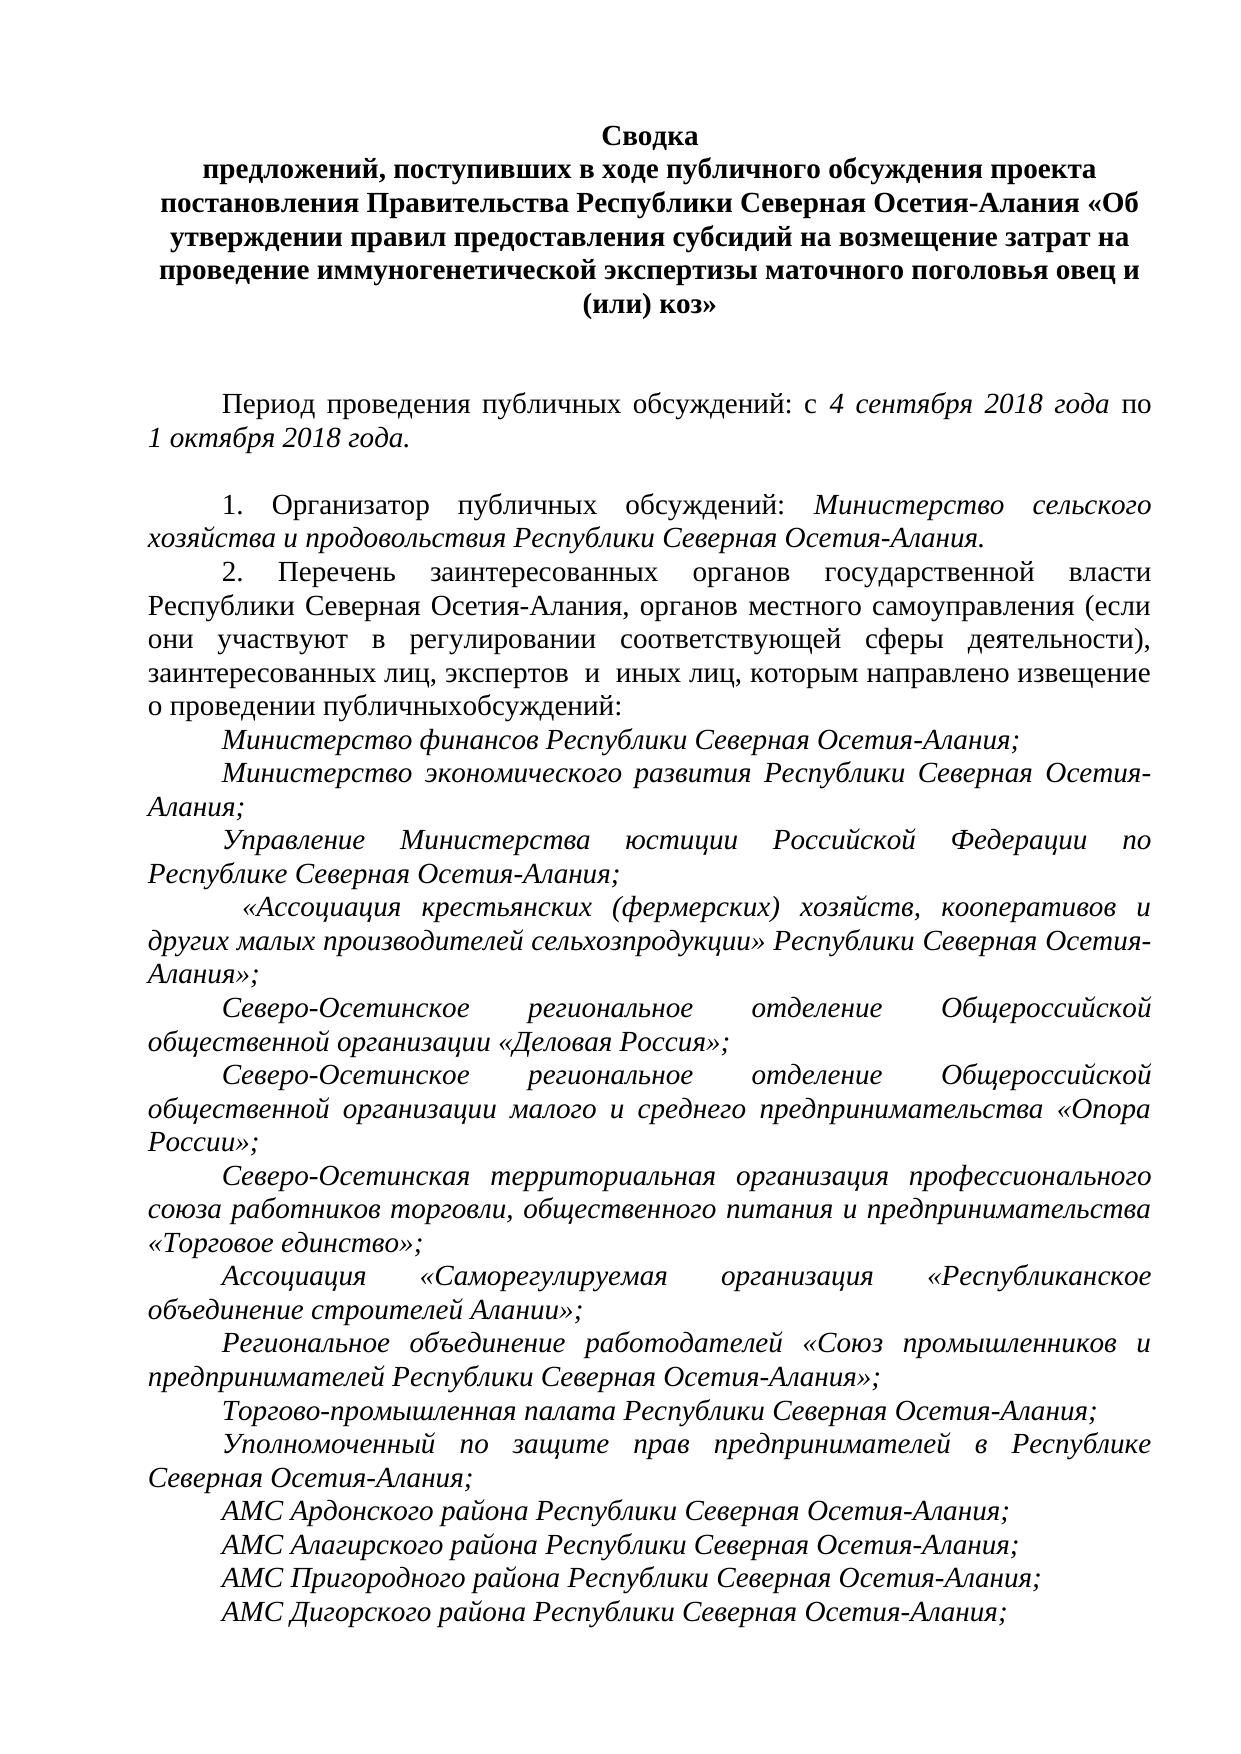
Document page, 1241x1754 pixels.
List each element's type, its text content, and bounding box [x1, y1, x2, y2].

text «Ассоциация крестьянских (фермерских) хозяйств, кооперативов и других малых производителей сельхозпродукции» Республики Северная Осетия-Алания»; [148, 889, 1152, 990]
text АМС Алагирского района Республики Северная Осетия-Алания; [148, 1527, 1152, 1560]
text Региональное объединение работодателей «Союз промышленников и предпринимателей Республики Северная Осетия-Алания»; [148, 1326, 1152, 1393]
text Торгово-промышленная палата Республики Северная Осетия-Алания; [148, 1393, 1152, 1426]
text 1. Организатор публичных обсуждений: Министерство сельского хозяйства и продовольствия Республики Северная Осетия-Алания. [148, 487, 1152, 554]
text Период проведения публичных обсуждений: с 4 сентября 2018 года по 1 октября 2018 года. [148, 386, 1152, 453]
text предложений, поступивших в ходе публичного обсуждения проекта постановления Правительства Республики Северная Осетия-Алания «Об утверждении правил предоставления субсидий на возмещение затрат на проведение иммуногенетической экспертизы маточного поголовья овец и (или) коз» [148, 152, 1152, 319]
text Ассоциация «Саморегулируемая организация «Республиканское объединение строителей Алании»; [148, 1258, 1152, 1326]
text Северо-Осетинская территориальная организация профессионального союза работников торговли, общественного питания и предпринимательства «Торговое единство»; [148, 1158, 1152, 1258]
text Сводка [148, 118, 1152, 152]
text АМС Дигорского района Республики Северная Осетия-Алания; [148, 1594, 1152, 1627]
text Министерство экономического развития Республики Северная Осетия-Алания; [148, 755, 1152, 822]
text Уполномоченный по защите прав предпринимателей в Республике Северная Осетия-Алания; [148, 1426, 1152, 1493]
text Северо-Осетинское региональное отделение Общероссийской общественной организации малого и среднего предпринимательства «Опора России»; [148, 1057, 1152, 1158]
text АМС Пригородного района Республики Северная Осетия-Алания; [148, 1560, 1152, 1594]
text Северо-Осетинское региональное отделение Общероссийской общественной организации «Деловая Россия»; [148, 990, 1152, 1057]
text Управление Министерства юстиции Российской Федерации по Республике Северная Осетия-Алания; [148, 822, 1152, 889]
text Министерство финансов Республики Северная Осетия-Алания; [148, 722, 1152, 755]
text 2. Перечень заинтересованных органов государственной власти Республики Северная Осетия-Алания, органов местного самоуправления (если они участвуют в регулировании соответствующей сферы деятельности), заинтересованных лиц, экспертов и иных лиц, которым направлено извещение о проведении публичныхобсуждений: [148, 554, 1152, 722]
text АМС Ардонского района Республики Северная Осетия-Алания; [148, 1493, 1152, 1527]
